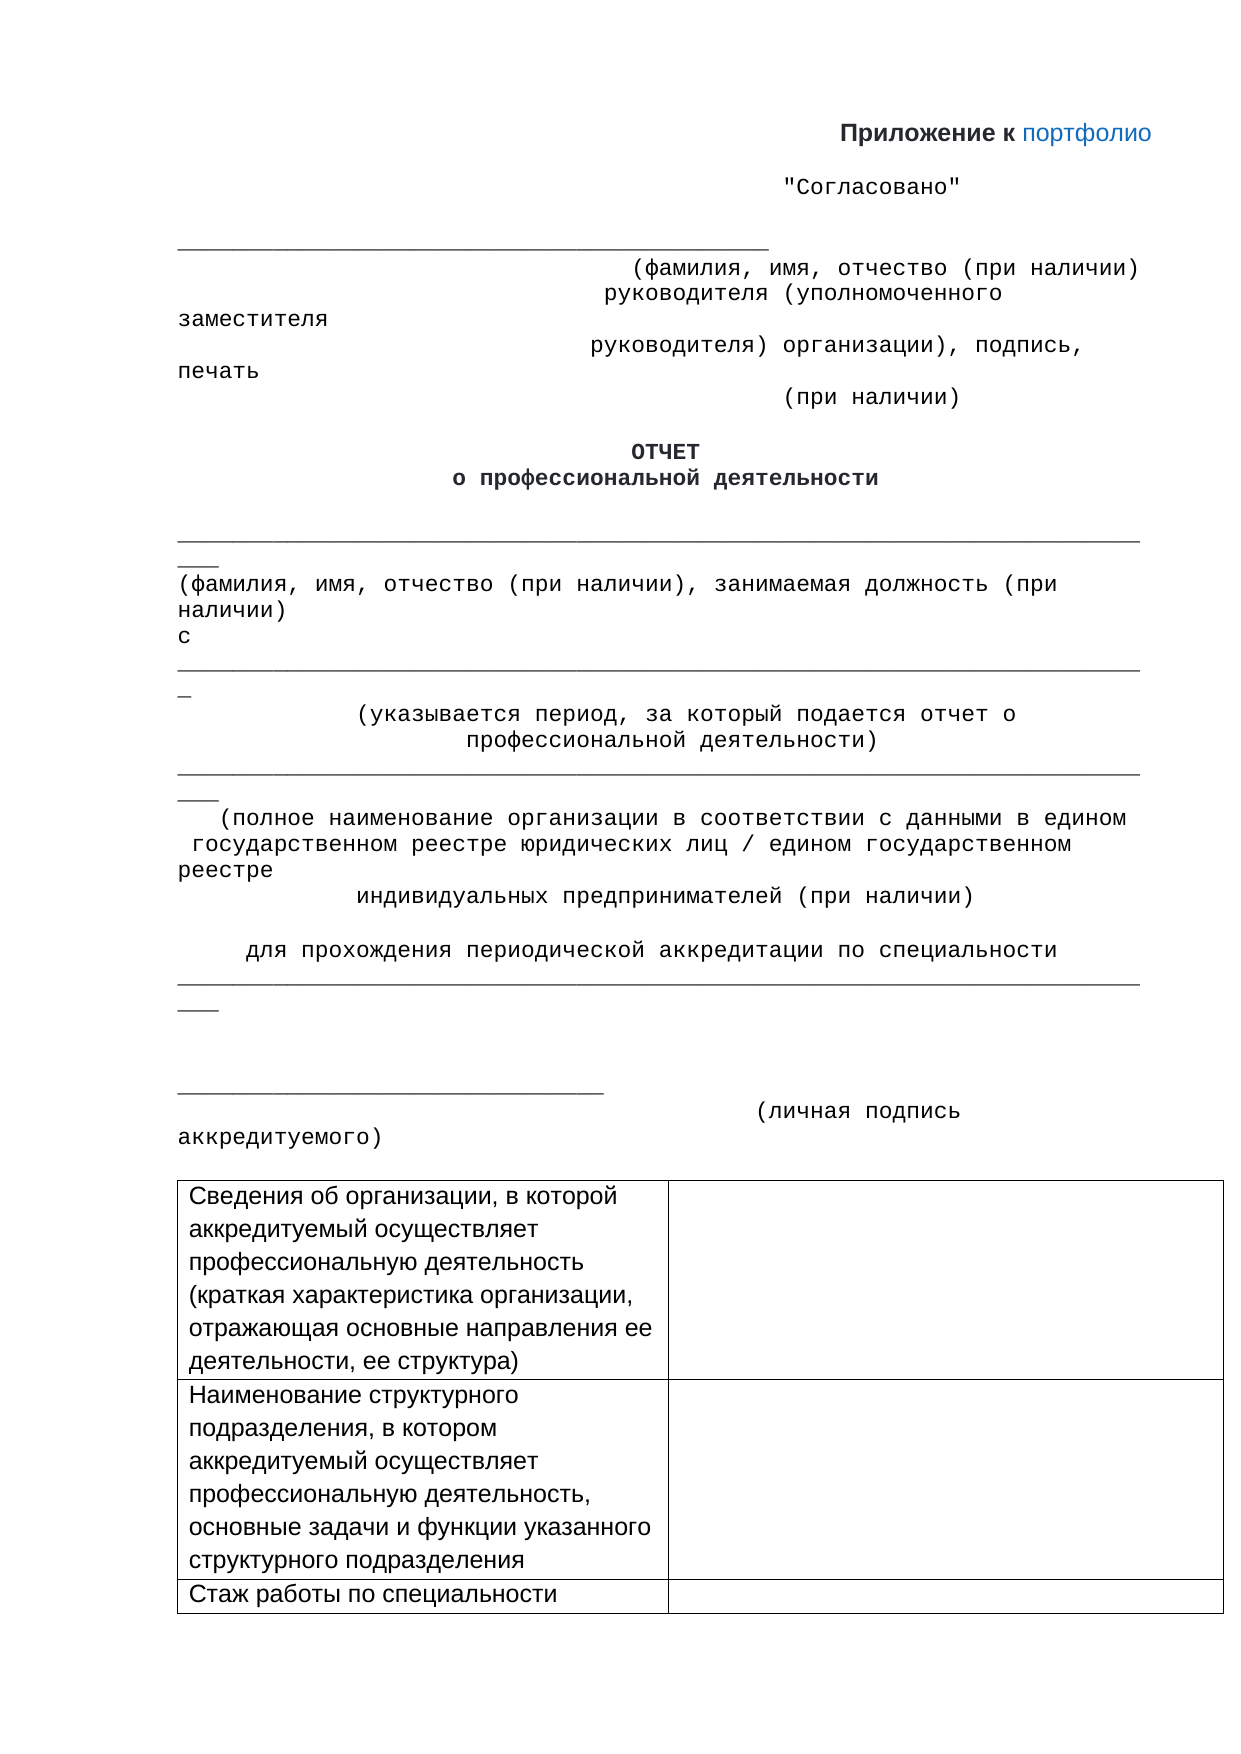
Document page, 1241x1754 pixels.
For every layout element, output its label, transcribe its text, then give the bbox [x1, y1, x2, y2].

text ОТЧЕТ [177, 440, 1152, 466]
text _________________________________________________________________________ [177, 964, 1152, 1016]
table_cell Наименование структурного подразделения, в котором аккредитуемый осуществляет профессиональную деятельность, основные задачи и функции указанного структурного подразделения [178, 1380, 668, 1578]
text _________________________________________________________________________ [177, 754, 1152, 806]
text ___________________________________________ [177, 202, 1152, 256]
text (полное наименование организации в соответствии с данными в едином [177, 806, 1152, 832]
text руководителя (уполномоченного заместителя [177, 282, 1152, 334]
text "Согласовано" [177, 176, 1152, 202]
text о профессиональной деятельности [177, 466, 1152, 492]
table_cell [669, 1380, 1223, 1578]
text (фамилия, имя, отчество (при наличии), занимаемая должность (при наличии) [177, 573, 1152, 624]
text индивидуальных предпринимателей (при наличии) [177, 884, 1152, 910]
text для прохождения периодической аккредитации по специальности [177, 939, 1152, 964]
text (указывается период, за который подается отчет о [177, 702, 1152, 728]
text профессиональной деятельности) [177, 728, 1152, 754]
table_cell Стаж работы по специальности [178, 1580, 668, 1612]
text государственном реестре юридических лиц / едином государственном реестре [177, 832, 1152, 884]
text (фамилия, имя, отчество (при наличии) [177, 256, 1152, 282]
text с _______________________________________________________________________ [177, 624, 1152, 702]
text Приложение к портфолио [177, 118, 1152, 147]
table_cell [669, 1580, 1223, 1612]
table_header Сведения об организации, в которой аккредитуемый осуществляет профессиональную деятельность (краткая характеристика организации, отражающая основные направления ее деятельности, ее структура) [178, 1181, 668, 1379]
table_header [669, 1181, 1223, 1379]
text (личная подпись аккредитуемого) [177, 1099, 1152, 1151]
text _______________________________ [177, 1045, 1152, 1099]
text _________________________________________________________________________ [177, 521, 1152, 573]
text руководителя) организации), подпись, печать [177, 334, 1152, 386]
text (при наличии) [177, 386, 1152, 411]
